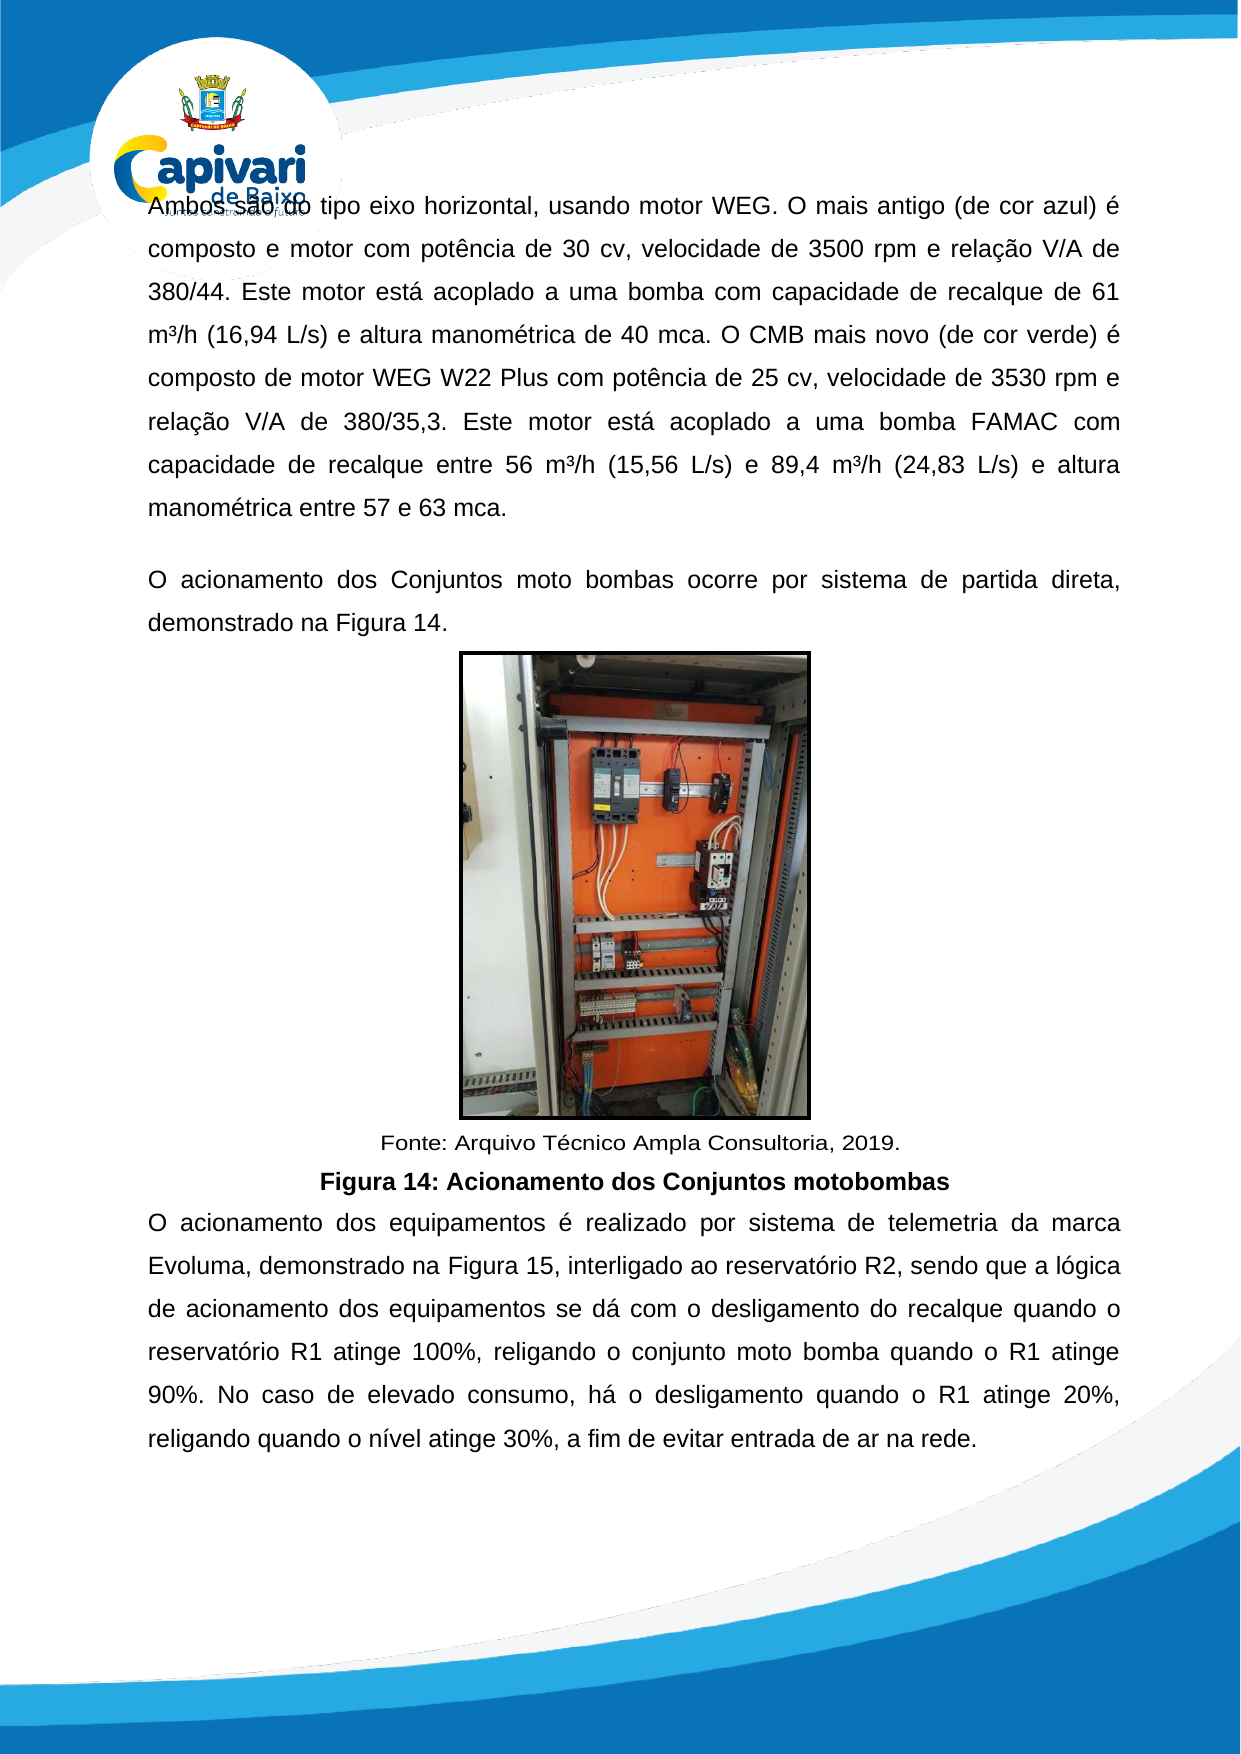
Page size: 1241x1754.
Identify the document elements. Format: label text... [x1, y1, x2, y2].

picture [463, 655, 807, 1116]
text Figura 14: Acionamento dos Conjuntos motobombas [148, 1167, 1122, 1196]
picture [0, 1175, 1241, 1754]
picture [0, 0, 1238, 336]
text O acionamento dos equipamentos é realizado por sistema de telemetria da marca Evoluma, demonstrado na Figura 15, interligado ao reservatório R2, sendo que a lógica de acionamento dos equipamentos se dá com o desligamento do recalque quando o reservatório R1 atinge 100%, religando o conjunto moto bomba quando o R1 atinge 90%. No caso de elevado consumo, há o desligamento quando o R1 atinge 20%, religando quando o nível atinge 30%, a fim de evitar entrada de ar na rede. [148, 1208, 1122, 1452]
text Fonte: Arquivo Técnico Ampla Consultoria, 2019. [159, 1130, 1122, 1154]
text O acionamento dos Conjuntos moto bombas ocorre por sistema de partida direta, demonstrado na Figura 14. [148, 564, 1122, 636]
text Ambos são do tipo eixo horizontal, usando motor WEG. O mais antigo (de cor azul) é composto e motor com potência de 30 cv, velocidade de 3500 rpm e relação V/A de 380/44. Este motor está acoplado a uma bomba com capacidade de recalque de 61 m³/h (16,94 L/s) e altura manométrica de 40 mca. O CMB mais novo (de cor verde) é composto de motor WEG W22 Plus com potência de 25 cv, velocidade de 3530 rpm e relação V/A de 380/35,3. Este motor está acoplado a uma bomba FAMAC com capacidade de recalque entre 56 m³/h (15,56 L/s) e 89,4 m³/h (24,83 L/s) e altura manométrica entre 57 e 63 mca. [148, 191, 1122, 521]
